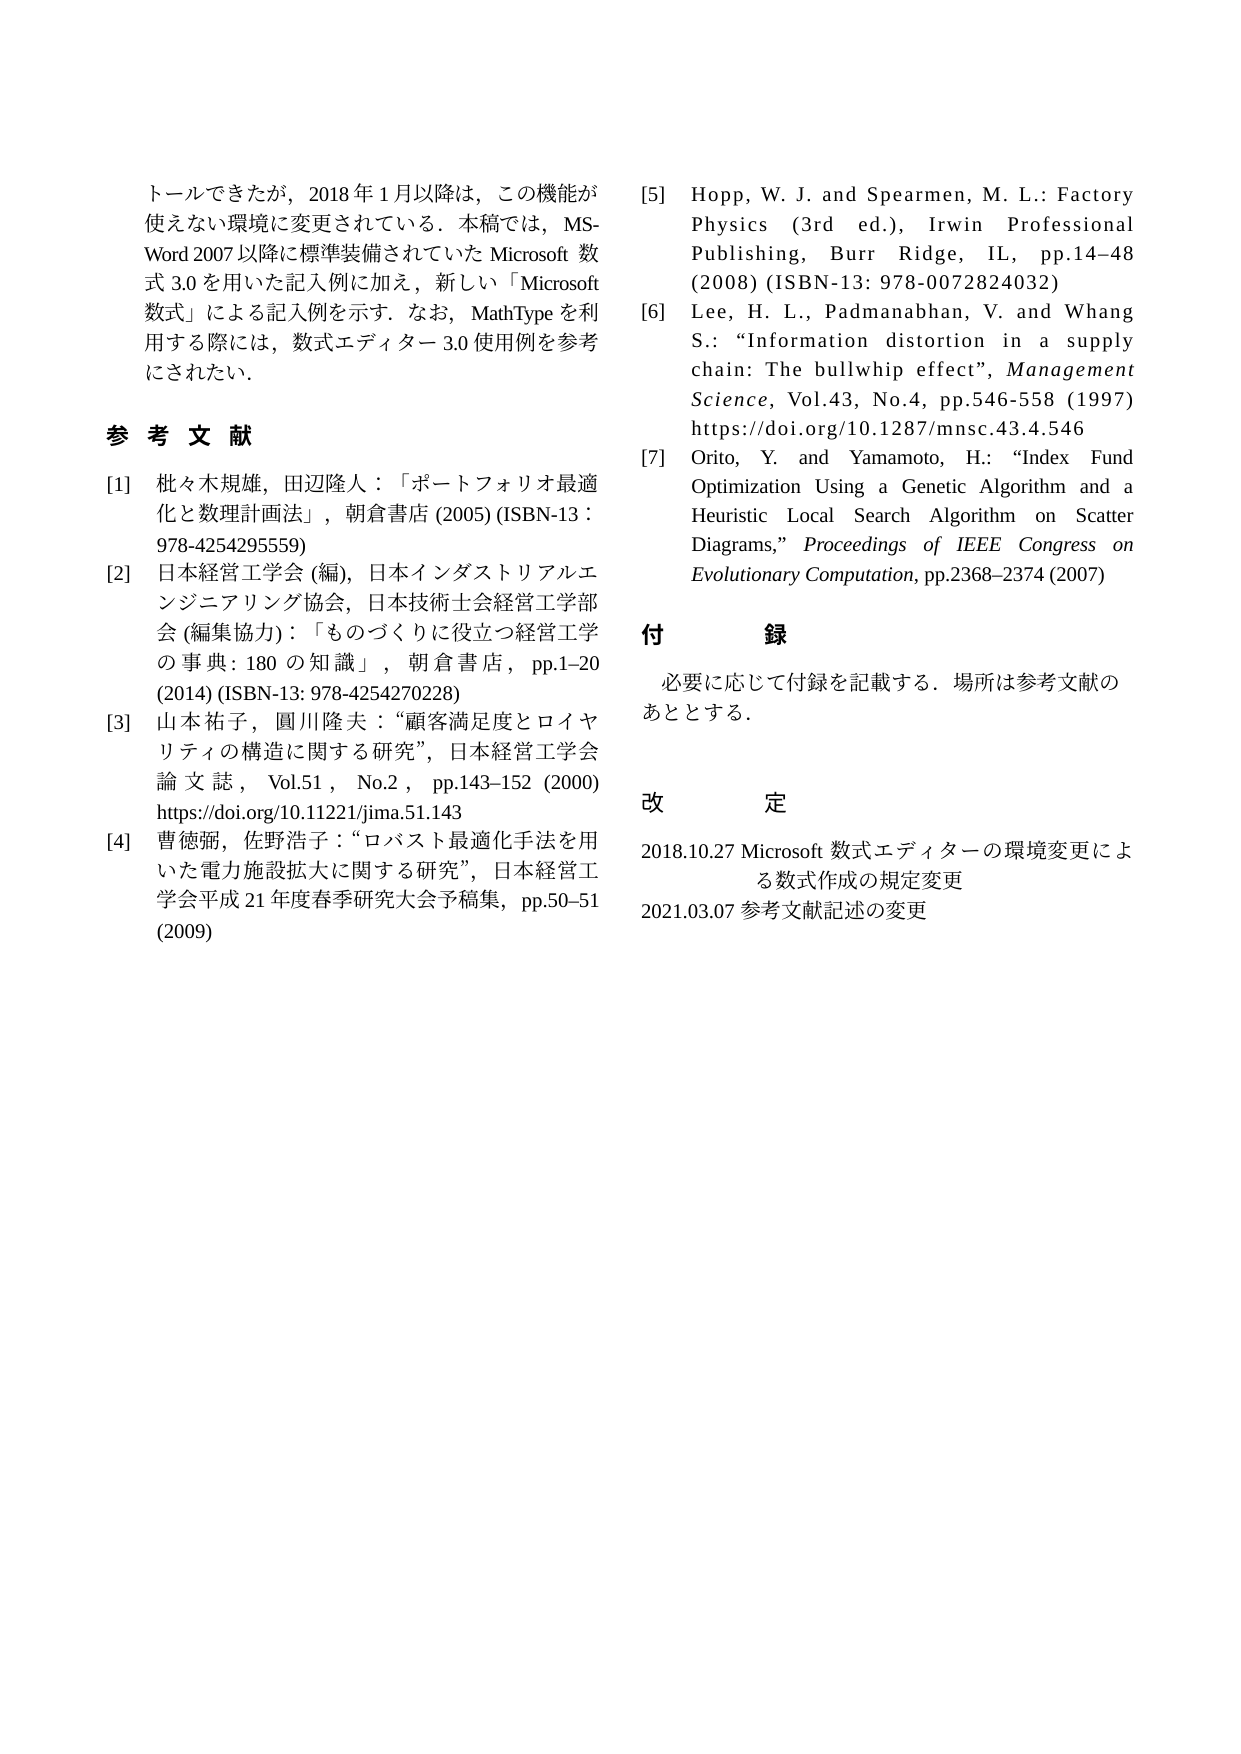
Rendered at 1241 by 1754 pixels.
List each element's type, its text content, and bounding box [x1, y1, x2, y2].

list 日本経営工学会 (編)，日本インダストリアルエンジニアリング協会，日本技術士会経営工学部会 (編集協力)：「ものづくりに役立つ経営工学の事典: 180の知識」，朝倉書店，pp.1–20 (2014) (ISBN-13: 978-4254270228) [106, 557, 599, 705]
text 2021.03.07 参考文献記述の変更 [641, 894, 1134, 924]
list Orito, Y. and Yamamoto, H.: “Index Fund Optimization Using a Genetic Algorithm and a Heuristic Local Search Algorithm on Scatter Diagrams,” Proceedings of IEEE Congress on Evolutionary Computation, pp.2368–2374 (2007) [641, 440, 1134, 586]
text 2018.10.27 Microsoft 数式エディターの環境変更による数式作成の規定変更 [641, 835, 1134, 894]
text 改定 [641, 785, 1134, 818]
list 山本祐子，圓川隆夫：“顧客満足度とロイヤリティの構造に関する研究”，日本経営工学会論文誌，Vol.51，No.2，pp.143–152 (2000) https://doi.org/10.11221/jima.51.143 [106, 705, 599, 824]
text 参考文献 [106, 418, 599, 451]
list Hopp, W. J. and Spearmen, M. L.: Factory Physics (3rd ed.), Irwin Professional Publishing, Burr Ridge, IL, pp.14–48 (2008) (ISBN-13: 978-0072824032) [641, 177, 1134, 294]
list 枇々木規雄，田辺隆人：「ポートフォリオ最適化と数理計画法」，朝倉書店 (2005) (ISBN-13：978-4254295559) [106, 468, 599, 557]
list 曹徳弼，佐野浩子：“ロバスト最適化手法を用いた電力施設拡大に関する研究”，日本経営工学会平成21年度春季研究大会予稿集，pp.50–51 (2009) [106, 824, 599, 943]
text 必要に応じて付録を記載する．場所は参考文献のあととする． [641, 667, 1134, 726]
list Lee, H. L., Padmanabhan, V. and Whang S.: “Information distortion in a supply chain: The bullwhip effect”, Management Science, Vol.43, No.4, pp.546-558 (1997) https://doi.org/10.1287/mnsc.43.4.546 [641, 294, 1134, 440]
text 付録 [641, 617, 1134, 650]
